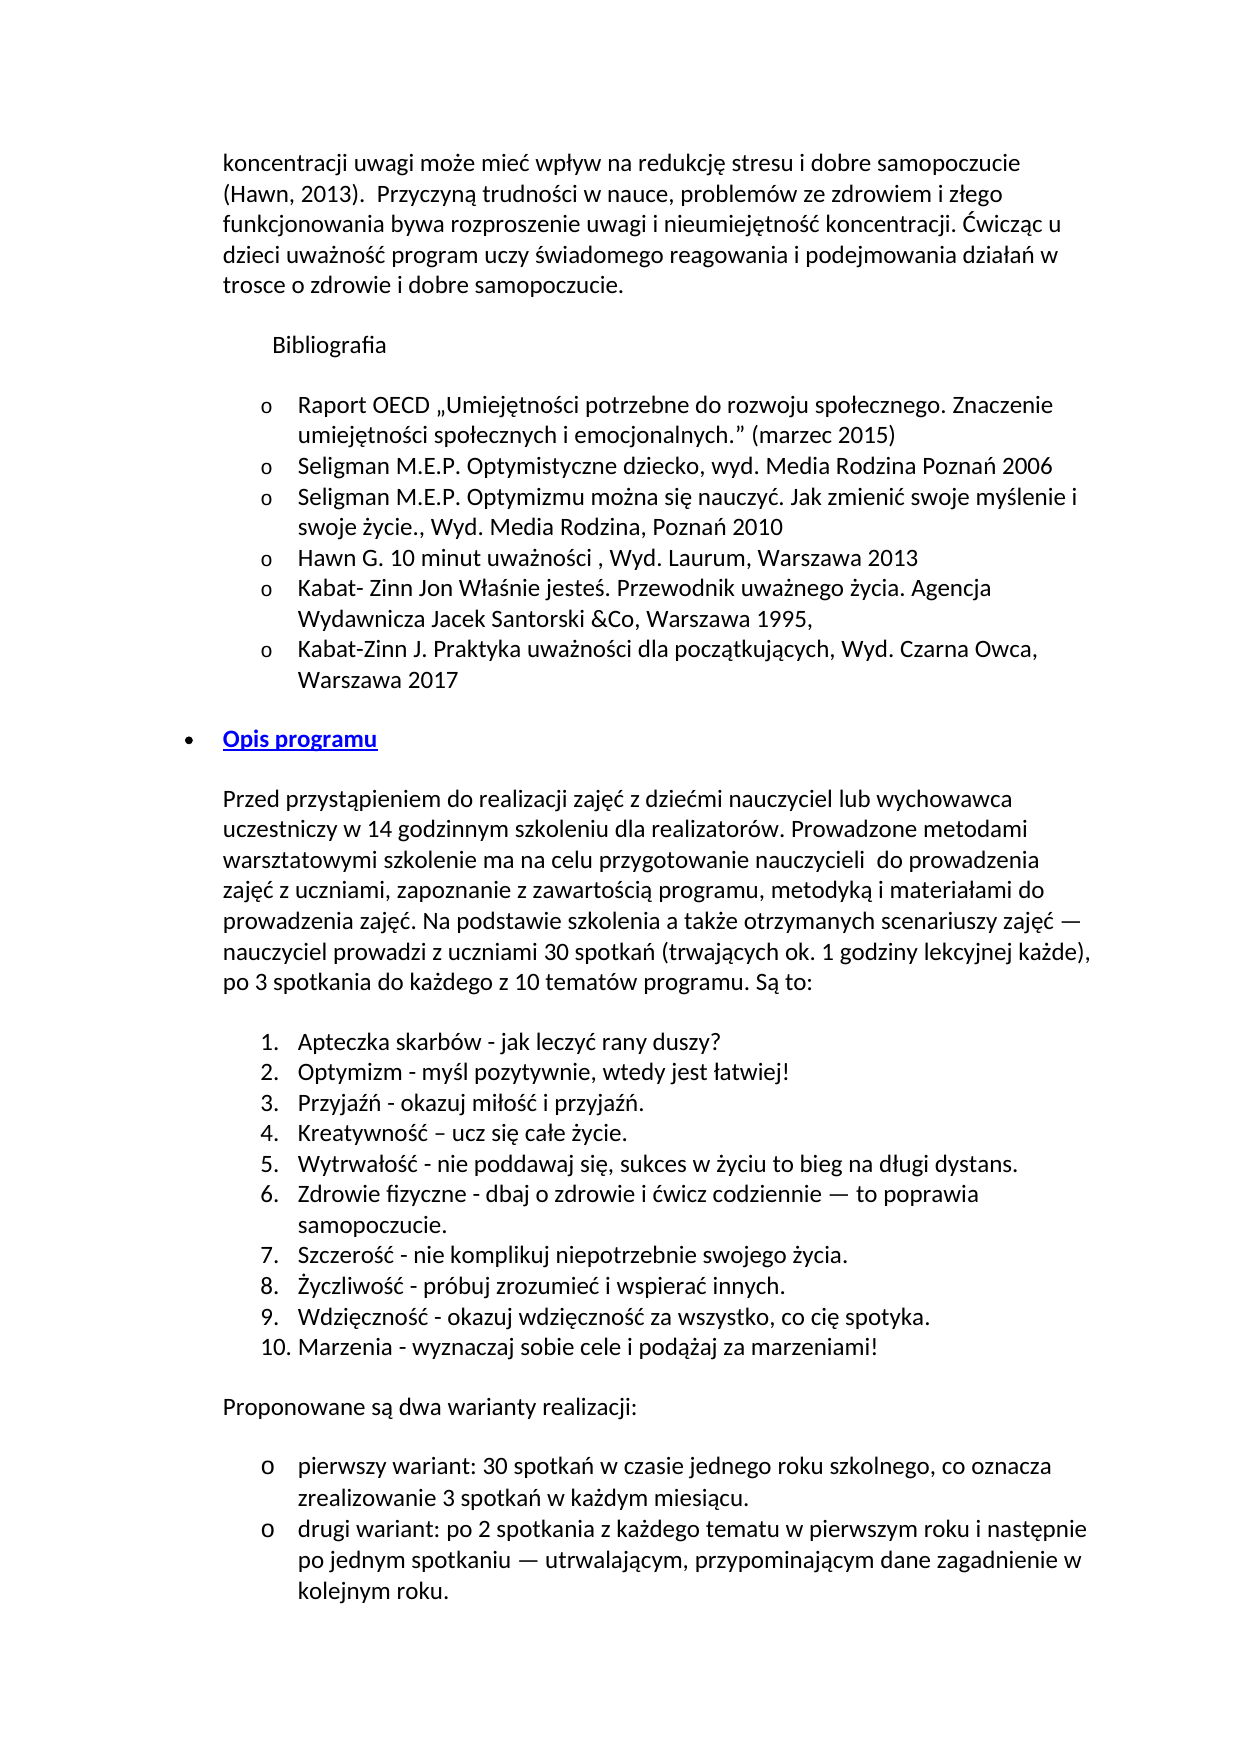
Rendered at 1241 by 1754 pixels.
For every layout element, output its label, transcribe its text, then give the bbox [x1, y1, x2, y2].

list Zdrowie fizyczne - dbaj o zdrowie i ćwicz codziennie — to poprawia samopoczucie. [260, 1178, 1093, 1239]
list Wdzięczność - okazuj wdzięczność za wszystko, co cię spotyka. [260, 1301, 1093, 1331]
list Życzliwość - próbuj zrozumieć i wspierać innych. [260, 1270, 1093, 1301]
list Kabat- Zinn Jon Właśnie jesteś. Przewodnik uważnego życia. Agencja Wydawnicza Jacek Santorski &Co, Warszawa 1995, [260, 572, 1093, 633]
text Bibliografia [227, 329, 1093, 360]
list Marzenia - wyznaczaj sobie cele i podążaj za marzeniami! [260, 1331, 1093, 1362]
list drugi wariant: po 2 spotkania z każdego tematu w pierwszym roku i następnie po jednym spotkaniu — utrwalającym, przypominającym dane zagadnienie w kolejnym roku. [260, 1513, 1093, 1606]
list Kabat-Zinn J. Praktyka uważności dla początkujących, Wyd. Czarna Owca, Warszawa 2017 [260, 633, 1093, 694]
list Wytrwałość - nie poddawaj się, sukces w życiu to bieg na długi dystans. [260, 1148, 1093, 1178]
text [223, 148, 1093, 300]
list Opis programu [185, 723, 1093, 754]
list Raport OECD „Umiejętności potrzebne do rozwoju społecznego. Znaczenie umiejętności społecznych i emocjonalnych.” (marzec 2015) [260, 389, 1093, 450]
list Optymizm - myśl pozytywnie, wtedy jest łatwiej! [260, 1056, 1093, 1087]
list Kreatywność – ucz się całe życie. [260, 1117, 1093, 1148]
list pierwszy wariant: 30 spotkań w czasie jednego roku szkolnego, co oznacza zrealizowanie 3 spotkań w każdym miesiącu. [260, 1451, 1093, 1513]
text Proponowane są dwa warianty realizacji: [223, 1391, 1093, 1421]
list Apteczka skarbów - jak leczyć rany duszy? [260, 1026, 1093, 1056]
list Seligman M.E.P. Optymistyczne dziecko, wyd. Media Rodzina Poznań 2006 [260, 450, 1093, 481]
list Szczerość - nie komplikuj niepotrzebnie swojego życia. [260, 1239, 1093, 1270]
list Hawn G. 10 minut uważności , Wyd. Laurum, Warszawa 2013 [260, 542, 1093, 572]
list Przyjaźń - okazuj miłość i przyjaźń. [260, 1087, 1093, 1117]
text Przed przystąpieniem do realizacji zajęć z dziećmi nauczyciel lub wychowawca uczestniczy w 14 godzinnym szkoleniu dla realizatorów. Prowadzone metodami warsztatowymi szkolenie ma na celu przygotowanie nauczycieli do prowadzenia zajęć z uczniami, zapoznanie z zawartością programu, metodyką i materiałami do prowadzenia zajęć. Na podstawie szkolenia a także otrzymanych scenariuszy zajęć — nauczyciel prowadzi z uczniami 30 spotkań (trwających ok. 1 godziny lekcyjnej każde), po 3 spotkania do każdego z 10 tematów programu. Są to: [223, 783, 1093, 997]
list Seligman M.E.P. Optymizmu można się nauczyć. Jak zmienić swoje myślenie i swoje życie., Wyd. Media Rodzina, Poznań 2010 [260, 481, 1093, 542]
